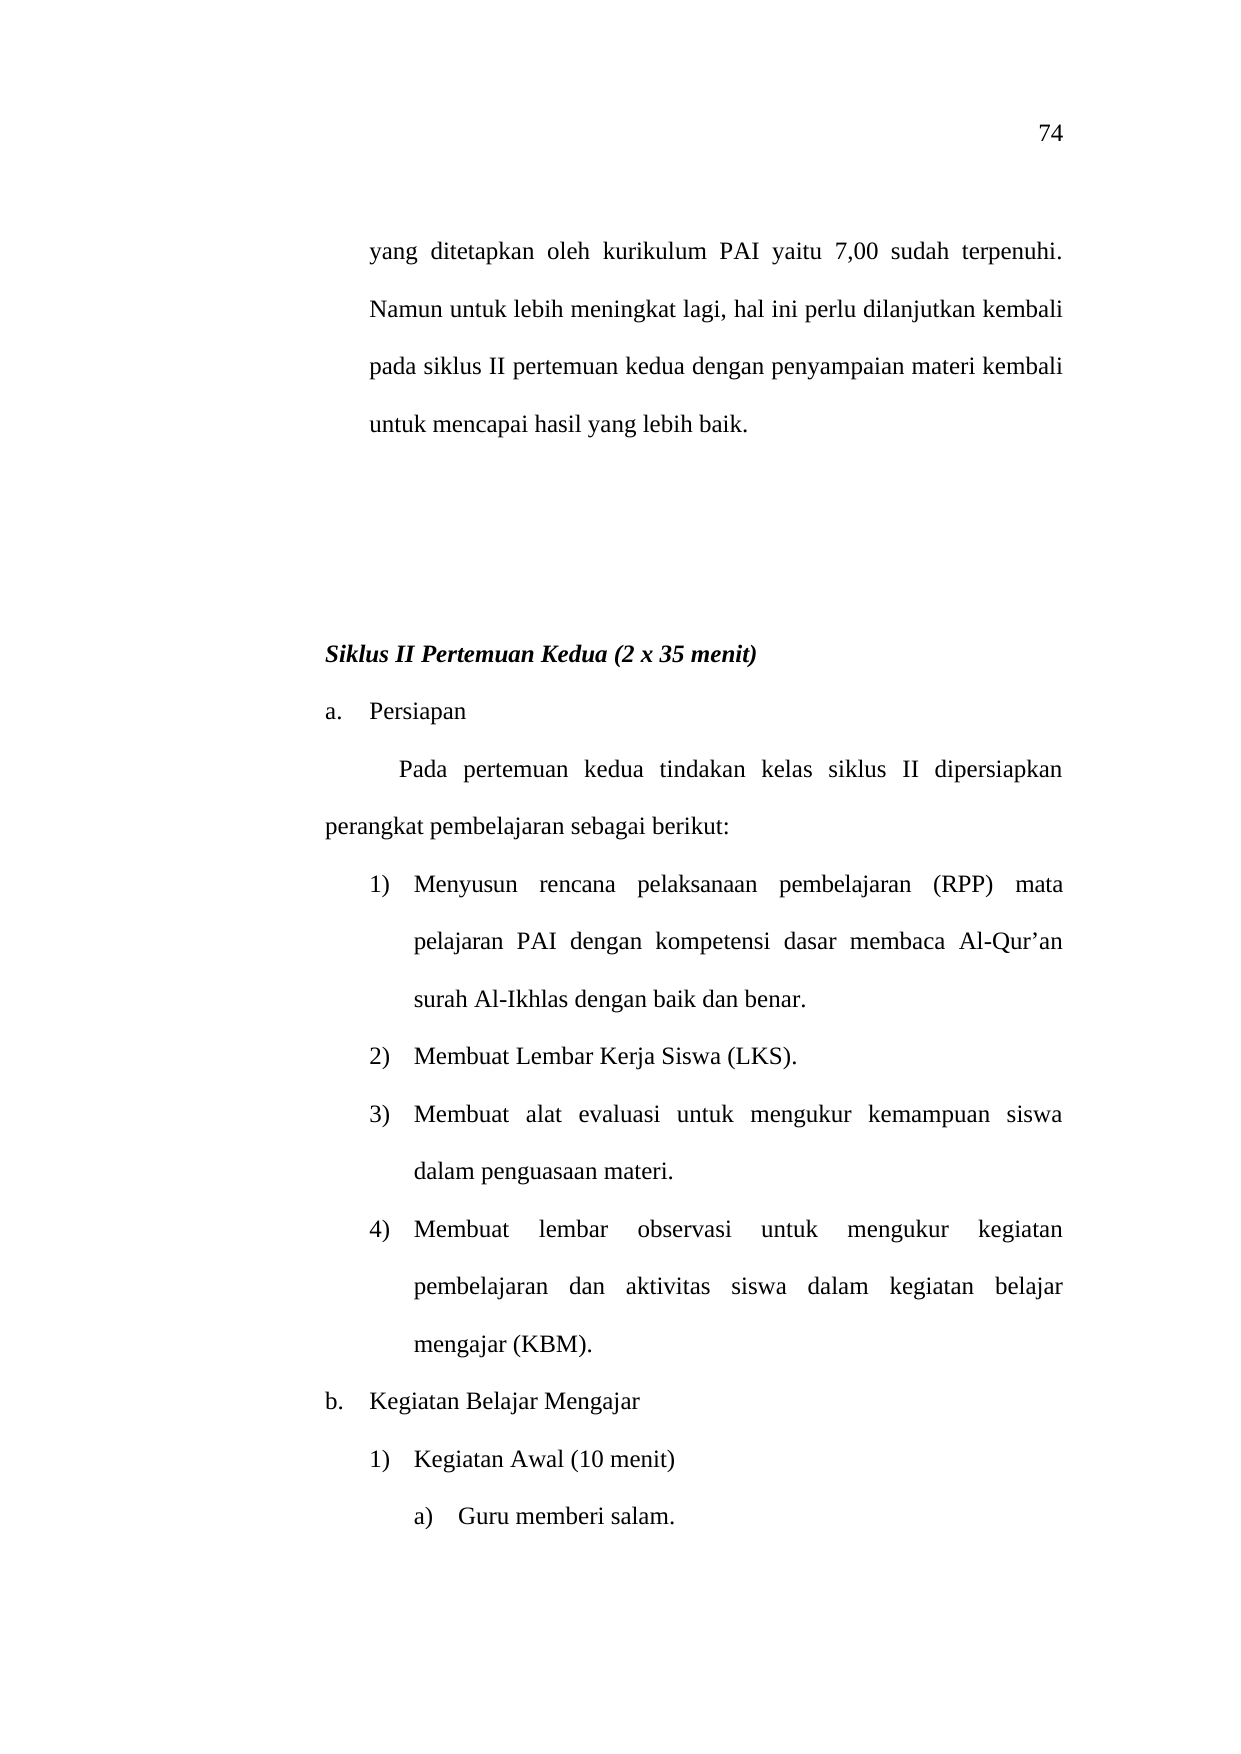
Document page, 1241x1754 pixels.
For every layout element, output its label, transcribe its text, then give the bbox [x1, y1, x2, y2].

list Menyusun rencana pelaksanaan pembelajaran (RPP) mata pelajaran PAI dengan kompetensi dasar membaca Al-Qur’an surah Al-Ikhlas dengan baik dan benar. [369, 869, 1063, 1012]
text Siklus II Pertemuan Kedua (2 x 35 menit) [325, 639, 1063, 667]
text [369, 236, 1063, 437]
list Persiapan [325, 696, 1063, 725]
list Membuat lembar observasi untuk mengukur kegiatan pembelajaran dan aktivitas siswa dalam kegiatan belajar mengajar (KBM). [369, 1214, 1063, 1357]
list Guru memberi salam. [413, 1501, 1063, 1530]
list Kegiatan Belajar Mengajar [325, 1386, 1063, 1415]
list Membuat Lembar Kerja Siswa (LKS). [369, 1041, 1063, 1070]
list Kegiatan Awal (10 menit) [369, 1444, 1063, 1472]
list Membuat alat evaluasi untuk mengukur kemampuan siswa dalam penguasaan materi. [369, 1099, 1063, 1185]
text Pada pertemuan kedua tindakan kelas siklus II dipersiapkan perangkat pembelajaran sebagai berikut: [325, 754, 1063, 840]
